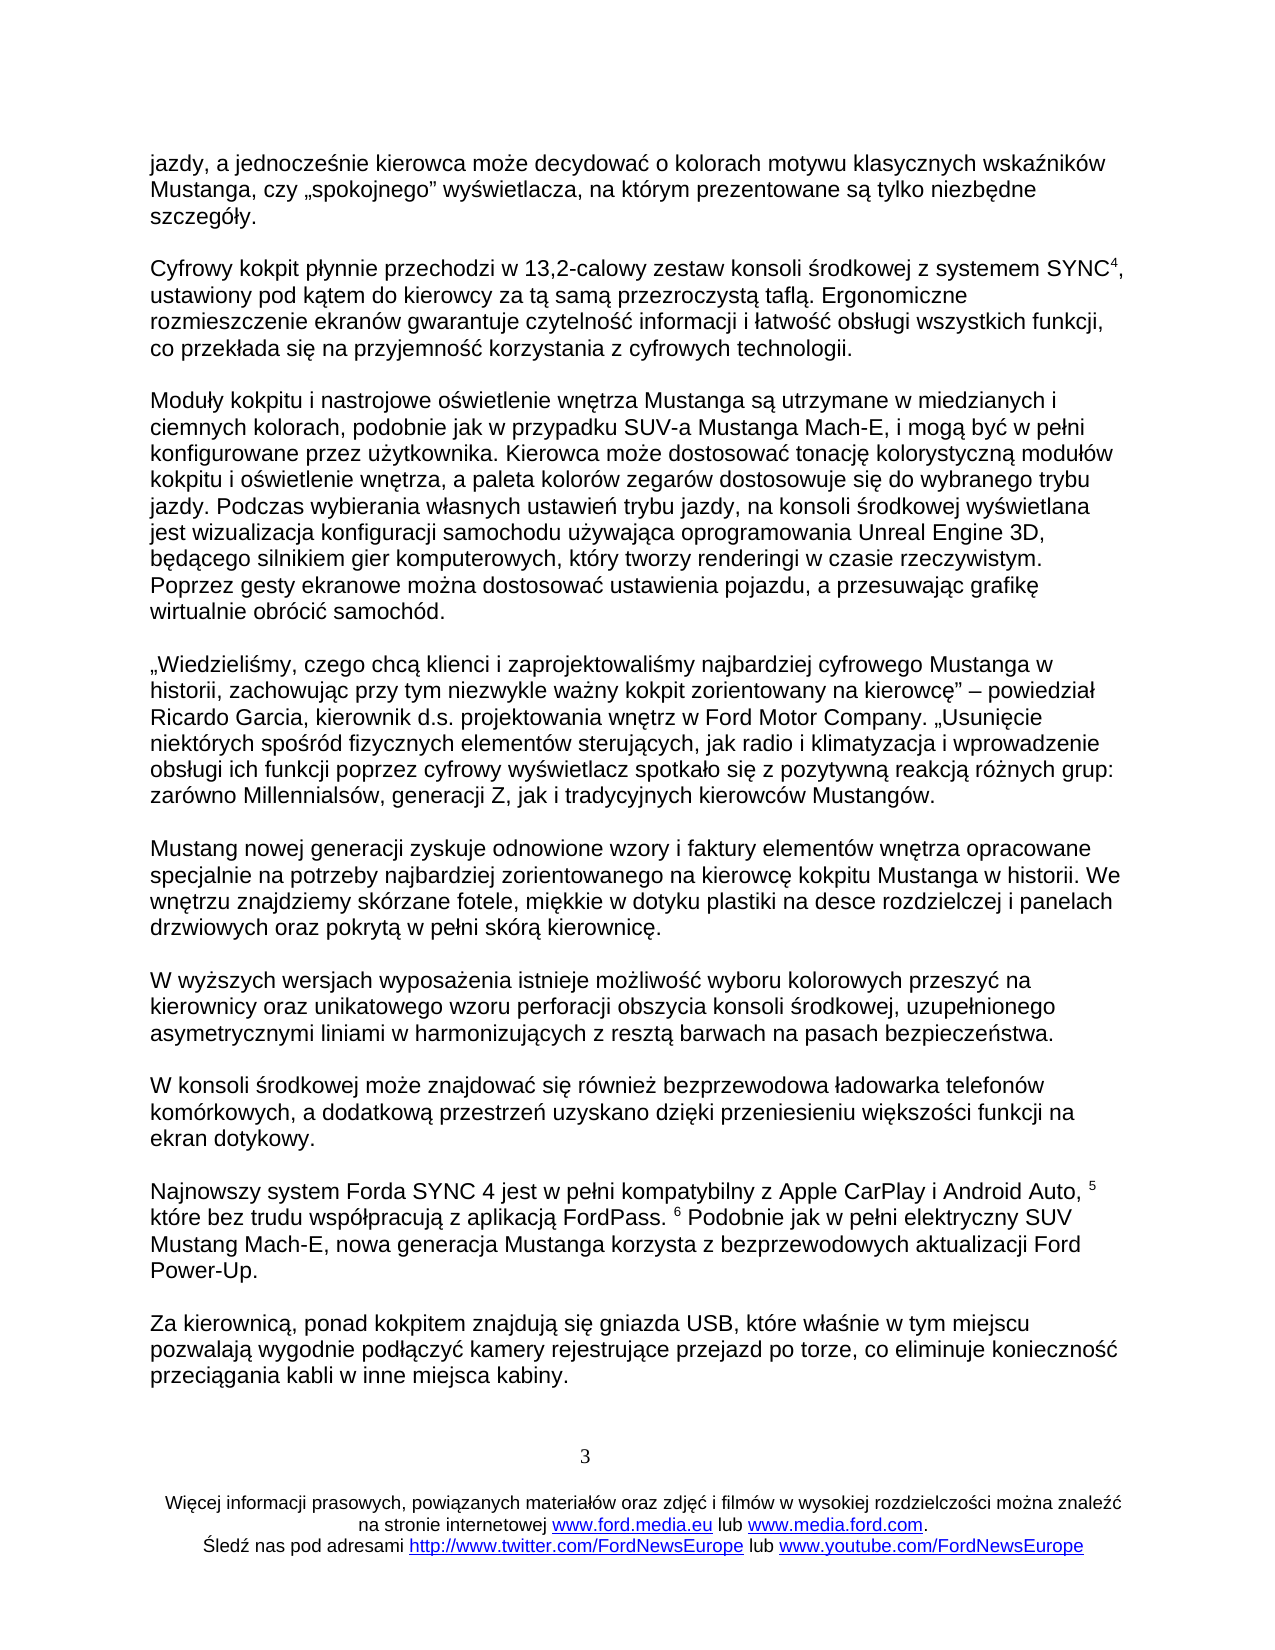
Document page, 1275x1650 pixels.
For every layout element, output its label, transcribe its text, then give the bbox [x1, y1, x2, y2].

text Moduły kokpitu i nastrojowe oświetlenie wnętrza Mustanga są utrzymane w miedzianych i ciemnych kolorach, podobnie jak w przypadku SUV-a Mustanga Mach-E, i mogą być w pełni konfigurowane przez użytkownika. Kierowca może dostosować tonację kolorystyczną modułów kokpitu i oświetlenie wnętrza, a paleta kolorów zegarów dostosowuje się do wybranego trybu jazdy. Podczas wybierania własnych ustawień trybu jazdy, na konsoli środkowej wyświetlana jest wizualizacja konfiguracji samochodu używająca oprogramowania Unreal Engine 3D, będącego silnikiem gier komputerowych, który tworzy renderingi w czasie rzeczywistym. Poprzez gesty ekranowe można dostosować ustawienia pojazdu, a przesuwając grafikę wirtualnie obrócić samochód. [150, 387, 1125, 624]
text Cyfrowy kokpit płynnie przechodzi w 13,2-calowy zestaw konsoli środkowej z systemem SYNC4, ustawiony pod kątem do kierowcy za tą samą przezroczystą taflą. Ergonomiczne rozmieszczenie ekranów gwarantuje czytelność informacji i łatwość obsługi wszystkich funkcji, co przekłada się na przyjemność korzystania z cyfrowych technologii. [150, 255, 1125, 361]
text W konsoli środkowej może znajdować się również bezprzewodowa ładowarka telefonów komórkowych, a dodatkową przestrzeń uzyskano dzięki przeniesieniu większości funkcji na ekran dotykowy. [150, 1072, 1125, 1151]
text Mustang nowej generacji zyskuje odnowione wzory i faktury elementów wnętrza opracowane specjalnie na potrzeby najbardziej zorientowanego na kierowcę kokpitu Mustanga w historii. We wnętrzu znajdziemy skórzane fotele, miękkie w dotyku plastiki na desce rozdzielczej i panelach drzwiowych oraz pokrytą w pełni skórą kierownicę. [150, 835, 1125, 941]
text W wyższych wersjach wyposażenia istnieje możliwość wyboru kolorowych przeszyć na kierownicy oraz unikatowego wzoru perforacji obszycia konsoli środkowej, uzupełnionego asymetrycznymi liniami w harmonizujących z resztą barwach na pasach bezpieczeństwa. [150, 967, 1125, 1046]
text Za kierownicą, ponad kokpitem znajdują się gniazda USB, które właśnie w tym miejscu pozwalają wygodnie podłączyć kamery rejestrujące przejazd po torze, co eliminuje konieczność przeciągania kabli w inne miejsca kabiny. [150, 1309, 1125, 1389]
text Najnowszy system Forda SYNC 4 jest w pełni kompatybilny z Apple CarPlay i Android Auto, 5 które bez trudu współpracują z aplikacją FordPass. 6 Podobnie jak w pełni elektryczny SUV Mustang Mach-E, nowa generacja Mustanga korzysta z bezprzewodowych aktualizacji Ford Power-Up. [150, 1178, 1125, 1283]
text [150, 150, 1125, 229]
text „Wiedzieliśmy, czego chcą klienci i zaprojektowaliśmy najbardziej cyfrowego Mustanga w historii, zachowując przy tym niezwykle ważny kokpit zorientowany na kierowcę” – powiedział Ricardo Garcia, kierownik d.s. projektowania wnętrz w Ford Motor Company. „Usunięcie niektórych spośród fizycznych elementów sterujących, jak radio i klimatyzacja i wprowadzenie obsługi ich funkcji poprzez cyfrowy wyświetlacz spotkało się z pozytywną reakcją różnych grup: zarówno Millennialsów, generacji Z, jak i tradycyjnych kierowców Mustangów. [150, 651, 1125, 809]
